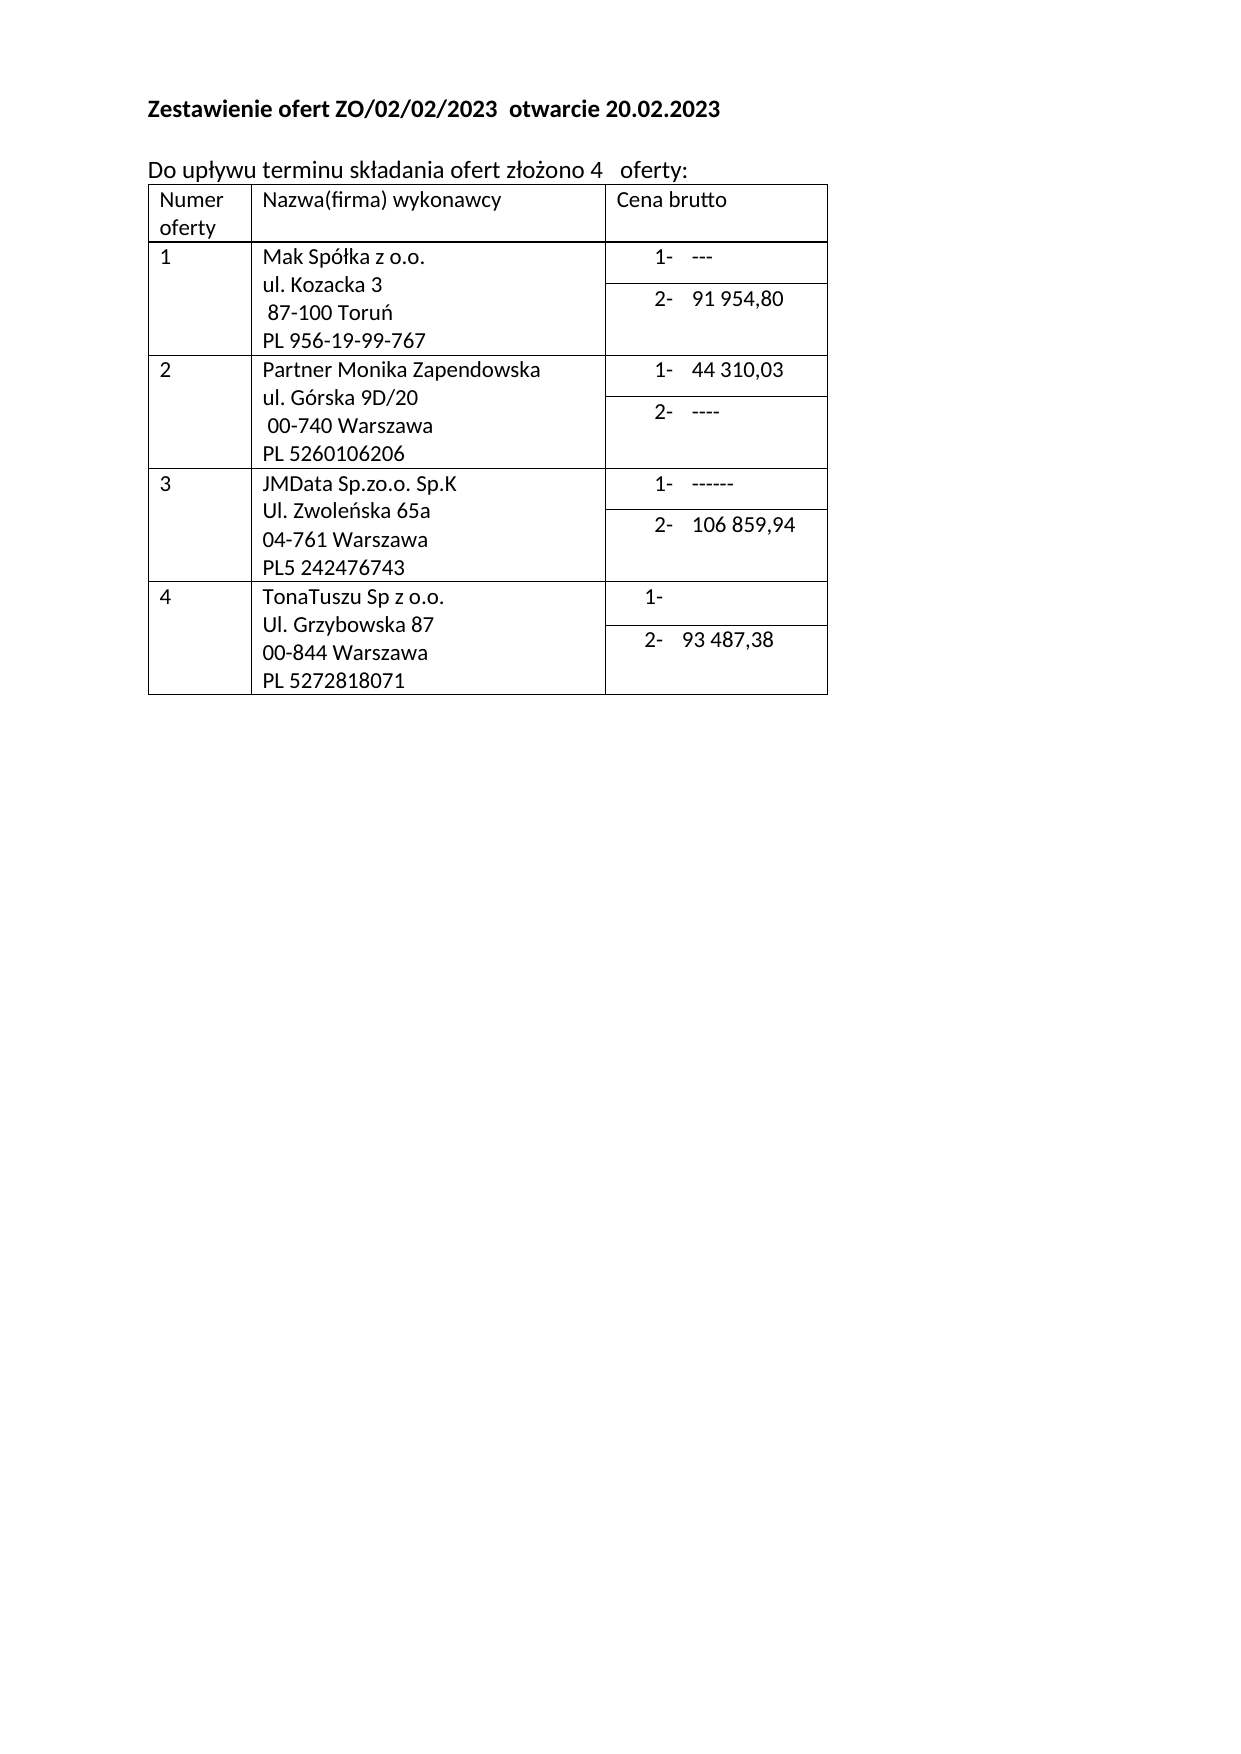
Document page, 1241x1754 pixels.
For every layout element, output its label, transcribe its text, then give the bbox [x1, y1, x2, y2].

table_cell 106 859,94 [606, 510, 827, 581]
table_header Cena brutto [606, 185, 827, 241]
table_cell 2 [149, 356, 251, 468]
table_cell JMData Sp.zo.o. Sp.K Ul. Zwoleńska 65a 04-761 Warszawa PL5 242476743 [252, 469, 605, 581]
table_cell --- [606, 243, 827, 283]
table_cell 44 310,03 [606, 356, 827, 396]
table_header Numer oferty [149, 185, 251, 241]
table_cell Partner Monika Zapendowska ul. Górska 9D/20 00-740 Warszawa PL 5260106206 [252, 356, 605, 468]
table_cell 93 487,38 [606, 626, 827, 694]
text Do upływu terminu składania ofert złożono 4 oferty: [148, 154, 1081, 184]
table_cell ---- [606, 397, 827, 468]
table_cell 4 [149, 582, 251, 694]
table_cell 91 954,80 [606, 284, 827, 354]
text Zestawienie ofert ZO/02/02/2023 otwarcie 20.02.2023 [148, 93, 1081, 123]
table_cell Mak Spółka z o.o. ul. Kozacka 3 87-100 Toruń PL 956-19-99-767 [252, 243, 605, 354]
table_cell 3 [149, 469, 251, 581]
table_cell 1 [149, 243, 251, 354]
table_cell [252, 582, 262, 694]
table_header Nazwa(firma) wykonawcy [252, 185, 605, 241]
table_cell [606, 582, 827, 624]
table_cell ------ [606, 469, 827, 509]
table_cell TonaTuszu Sp z o.o. Ul. Grzybowska 87 00-844 Warszawa PL 5272818071 [289, 582, 605, 694]
